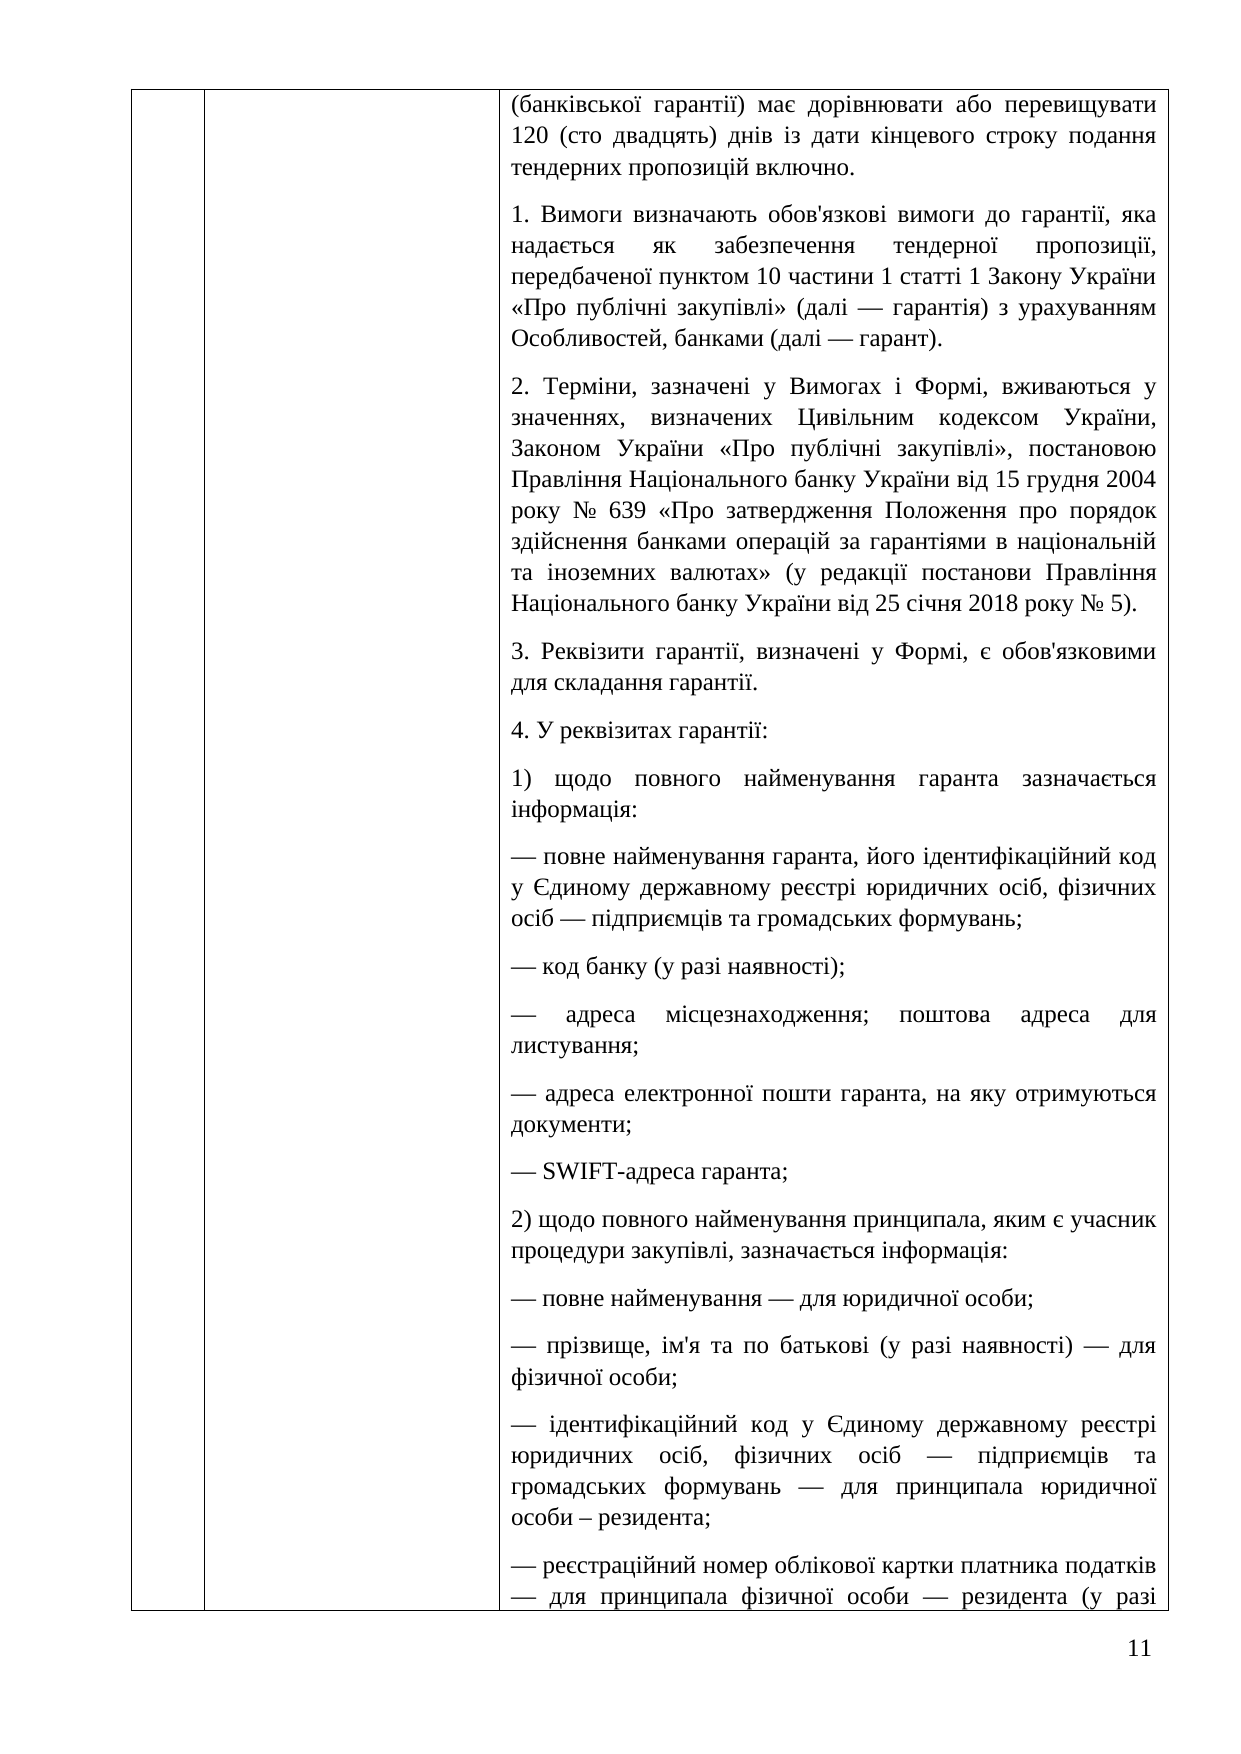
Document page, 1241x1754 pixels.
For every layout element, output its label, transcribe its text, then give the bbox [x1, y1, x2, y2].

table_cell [500, 90, 1168, 1610]
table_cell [205, 90, 499, 1610]
table_cell 2 [132, 90, 204, 1610]
